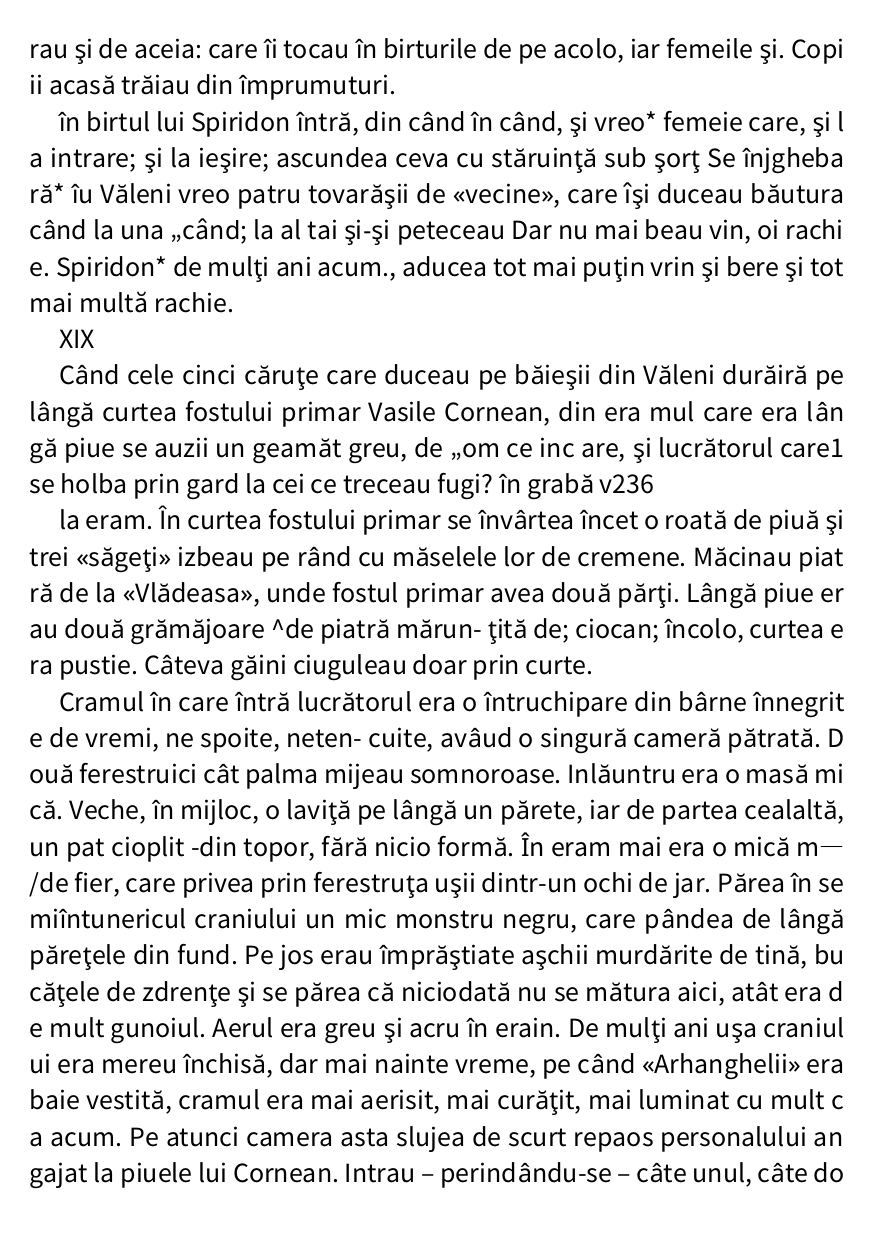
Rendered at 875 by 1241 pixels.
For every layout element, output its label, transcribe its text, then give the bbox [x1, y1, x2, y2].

text la eram. În curtea fostului primar se învârtea încet o roată de piuă şi trei «săgeţi» izbeau pe rând cu măselele lor de cremene. Măcinau piatră de la «Vlădeasa», unde fostul primar avea două părţi. Lângă piue erau două grămăjoare ^de piatră mărun- ţită de; ciocan; încolo, curtea era pustie. Câteva găini ciuguleau doar prin curte. [29, 501, 844, 682]
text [29, 682, 844, 1189]
text XIX [29, 319, 844, 356]
text Când cele cinci căruţe care duceau pe băieşii din Văleni durăiră pe lângă curtea fostului primar Vasile Cornean, din era mul care era lângă piue se auzii un geamăt greu, de „om ce inc are, şi lucrătorul care1 se holba prin gard la cei ce treceau fugi? în grabă v236 [29, 356, 844, 501]
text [29, 29, 844, 102]
text în birtul lui Spiridon întră, din când în când, şi vreo* femeie care, şi la intrare; şi la ieşire; ascundea ceva cu stăruinţă sub şorţ Se înjghebară* îu Văleni vreo patru tovarăşii de «vecine», care îşi duceau băutura când la una „când; la al tai şi-şi peteceau Dar nu mai beau vin, oi rachie. Spiridon* de mulţi ani acum., aducea tot mai puţin vrin şi bere şi tot mai multă rachie. [29, 102, 844, 319]
